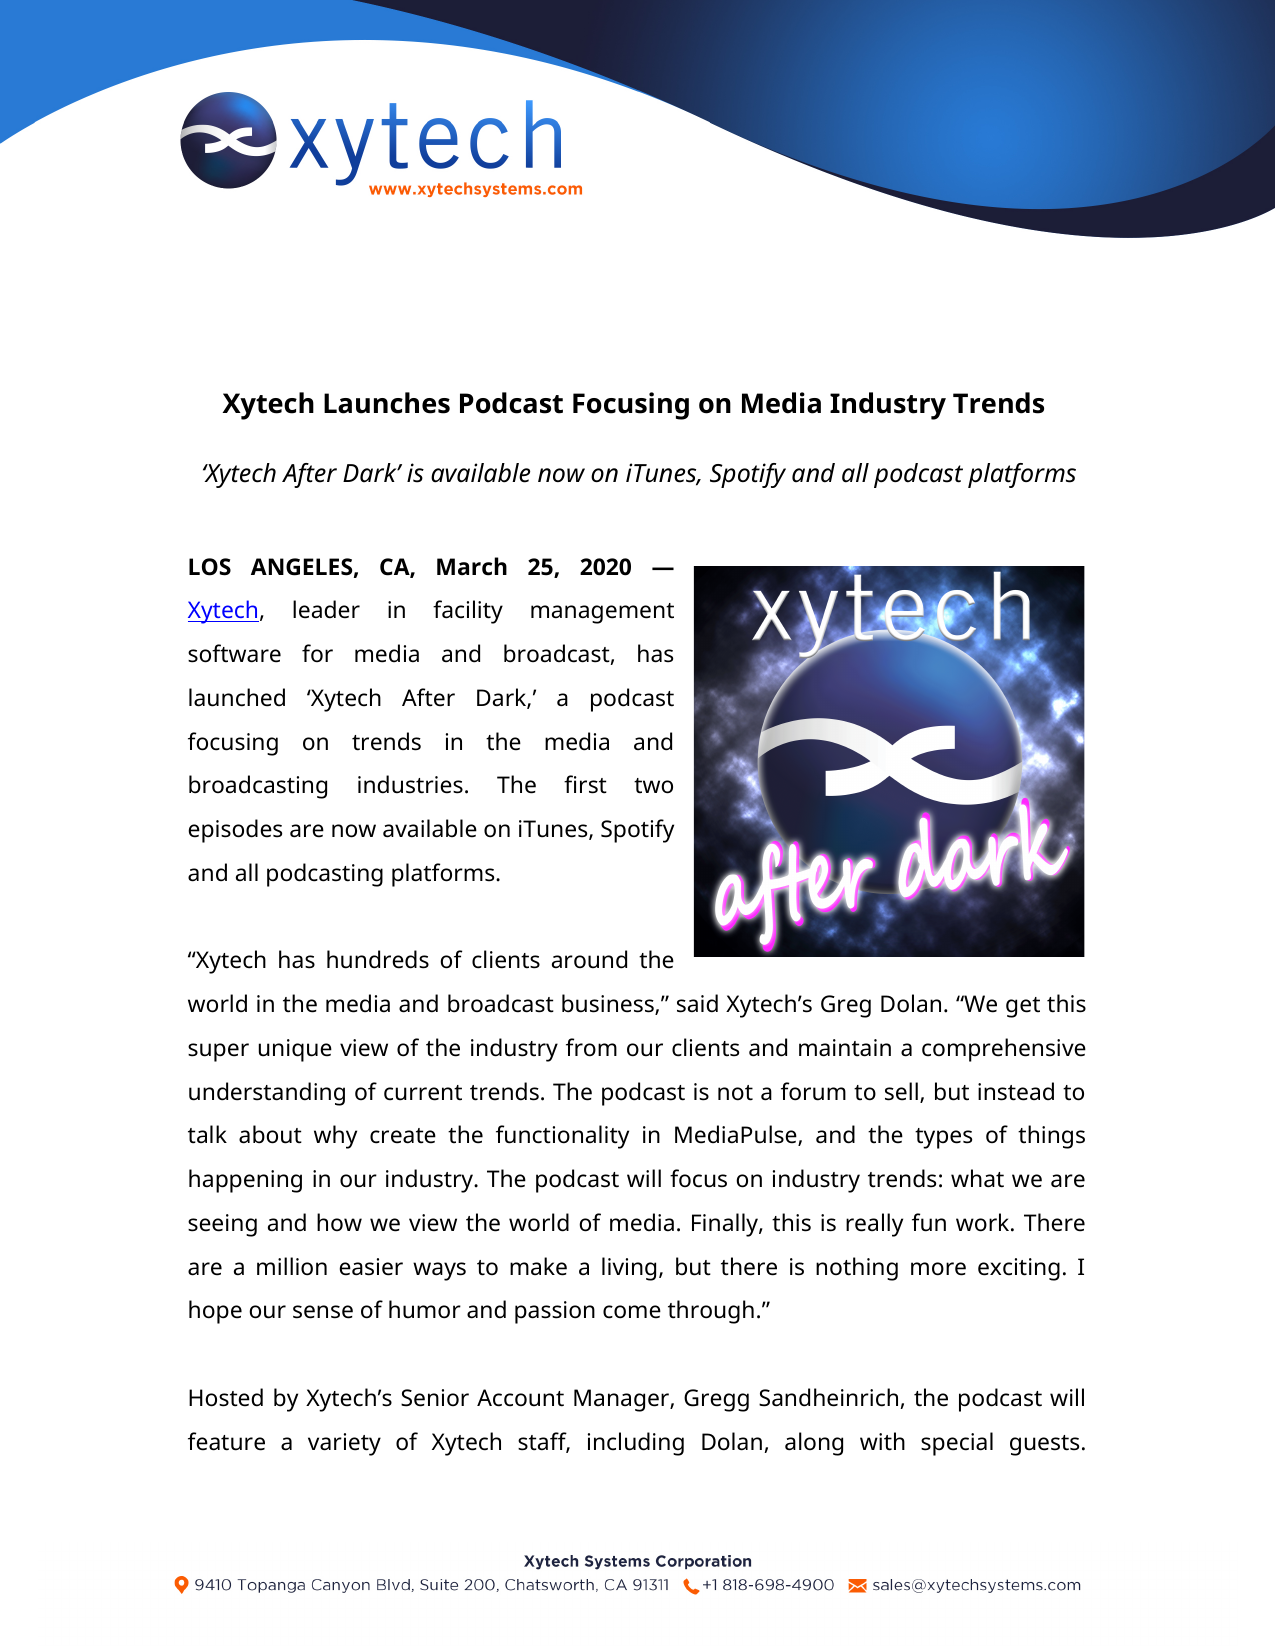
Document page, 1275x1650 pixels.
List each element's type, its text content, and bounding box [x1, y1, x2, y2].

picture [0, 0, 1275, 246]
text “Xytech has hundreds of clients around the world in the media and broadcast business,” said Xytech’s Greg Dolan. “We get this super unique view of the industry from our clients and maintain a comprehensive understanding of current trends. The podcast is not a forum to sell, but instead to talk about why create the functionality in MediaPulse, and the types of things happening in our industry. The podcast will focus on industry trends: what we are seeing and how we view the world of media. Finally, this is really fun work. There are a million easier ways to make a living, but there is nothing more exciting. I hope our sense of humor and passion come through.” [187, 944, 1087, 1326]
text Xytech Launches Podcast Focusing on Media Industry Trends [187, 313, 1087, 455]
picture [37, 1542, 1238, 1646]
picture [693, 566, 1084, 957]
text ‘Xytech After Dark’ is available now on iTunes, Spotify and all podcast platforms [187, 455, 1087, 489]
